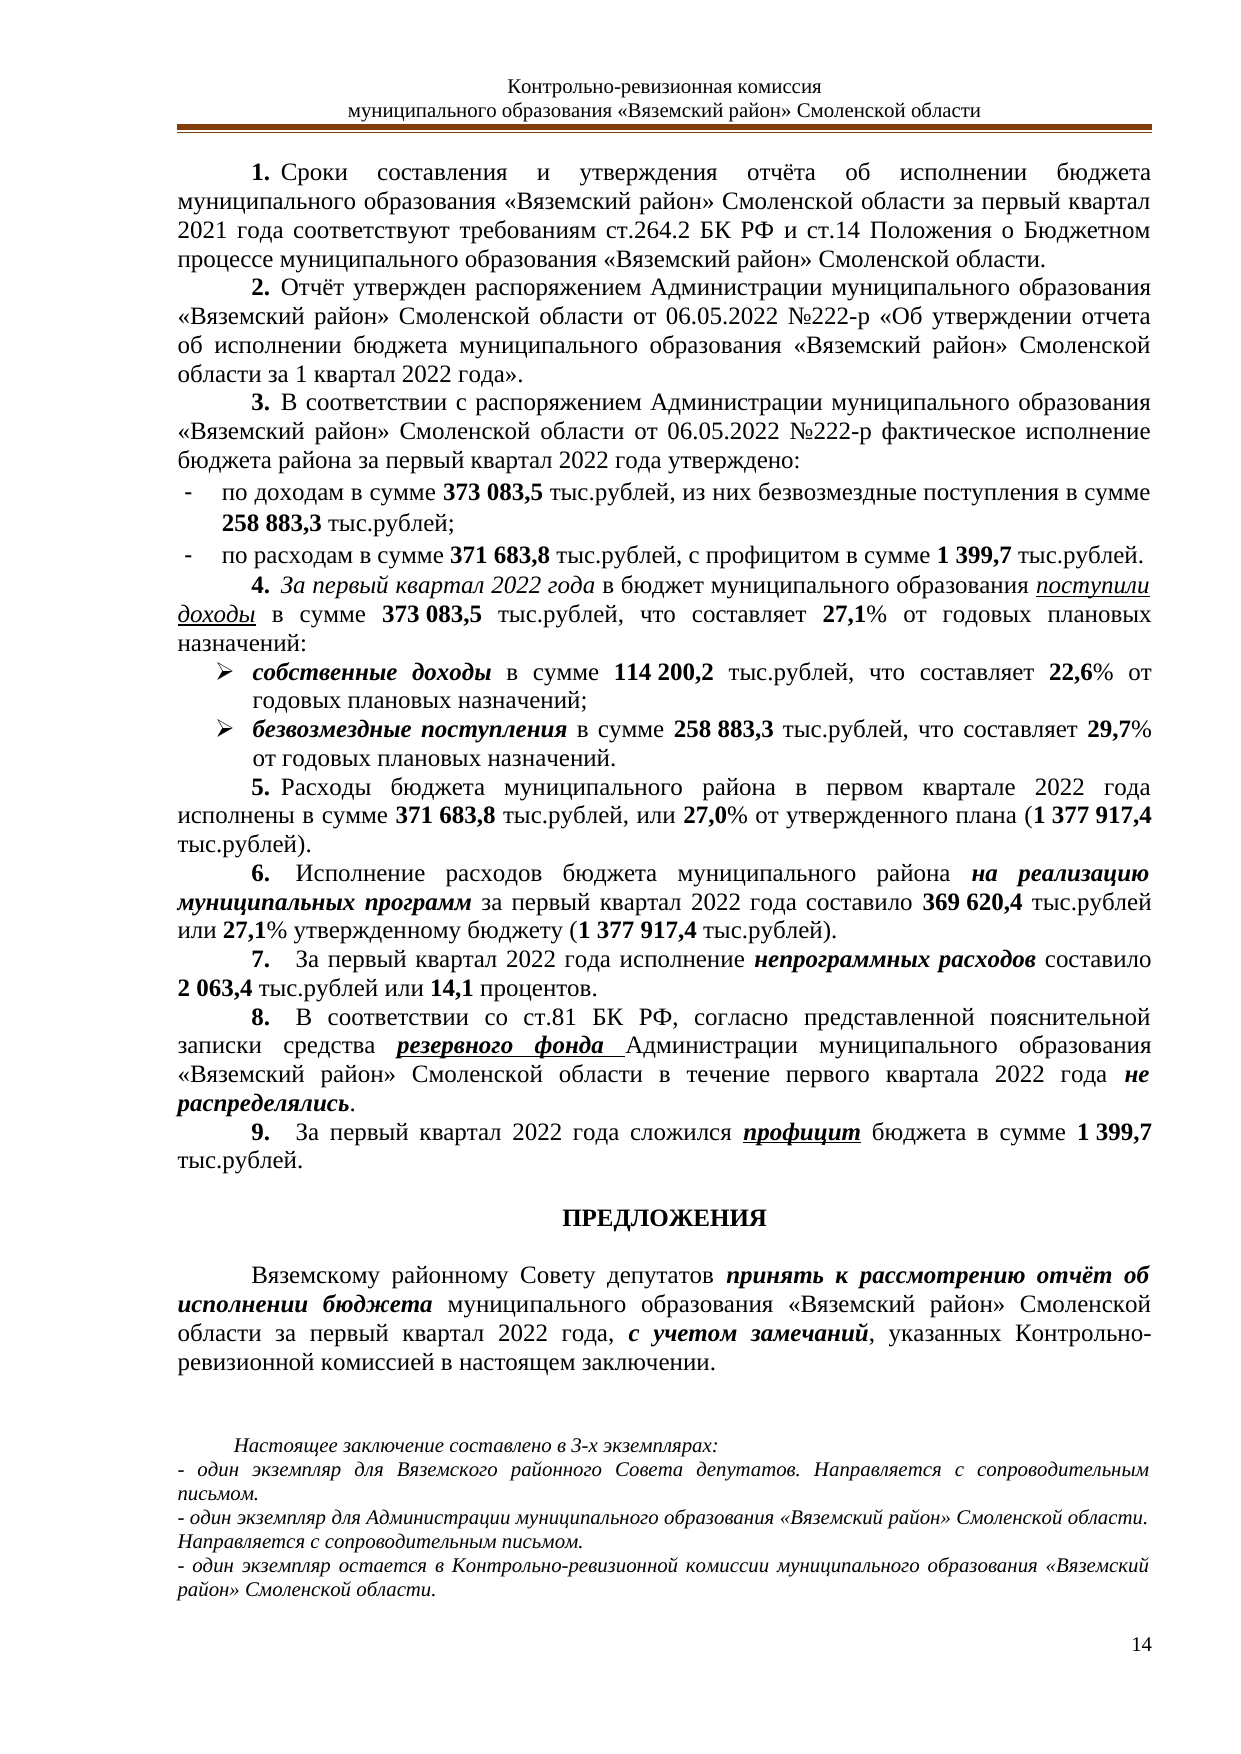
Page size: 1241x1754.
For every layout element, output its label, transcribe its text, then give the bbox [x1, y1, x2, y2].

list по расходам в сумме 371 683,8 тыс.рублей, с профицитом в сумме 1 399,7 тыс.рублей. [184, 536, 1152, 571]
list За первый квартал 2022 года исполнение непрограммных расходов составило 2 063,4 тыс.рублей или 14,1 процентов. [177, 944, 1152, 1002]
list В соответствии со ст.81 БК РФ, согласно представленной пояснительной записки средства резервного фонда Администрации муниципального образования «Вяземский район» Смоленской области в течение первого квартала 2022 года не распределялись. [177, 1002, 1152, 1117]
list Исполнение расходов бюджета муниципального района на реализацию муниципальных программ за первый квартал 2022 года составило 369 620,4 тыс.рублей или 27,1% утвержденному бюджету (1 377 917,4 тыс.рублей). [177, 858, 1152, 944]
text Настоящее заключение составлено в 3-х экземплярах: [177, 1433, 1152, 1457]
list За первый квартал 2022 года в бюджет муниципального образования поступили доходы в сумме 373 083,5 тыс.рублей, что составляет 27,1% от годовых плановых назначений: [177, 571, 1152, 657]
list За первый квартал 2022 года сложился профицит бюджета в сумме 1 399,7 тыс.рублей. [177, 1117, 1152, 1174]
text - один экземпляр остается в Контрольно-ревизионной комиссии муниципального образования «Вяземский район» Смоленской области. [177, 1553, 1152, 1601]
list по доходам в сумме 373 083,5 тыс.рублей, из них безвозмездные поступления в сумме 258 883,3 тыс.рублей; [184, 474, 1152, 536]
list Отчёт утвержден распоряжением Администрации муниципального образования «Вяземский район» Смоленской области от 06.05.2022 №222-р «Об утверждении отчета об исполнении бюджета муниципального образования «Вяземский район» Смоленской области за 1 квартал 2022 года». [177, 272, 1152, 387]
list Вяземскому районному Совету депутатов принять к рассмотрению отчёт об исполнении бюджета муниципального образования «Вяземский район» Смоленской области за первый квартал 2022 года, с учетом замечаний, указанных Контрольно-ревизионной комиссией в настоящем заключении. [177, 1261, 1152, 1376]
text - один экземпляр для Администрации муниципального образования «Вяземский район» Смоленской области. Направляется с сопроводительным письмом. [177, 1505, 1152, 1553]
list собственные доходы в сумме 114 200,2 тыс.рублей, что составляет 22,6% от годовых плановых назначений; [215, 657, 1152, 714]
list Сроки составления и утверждения отчёта об исполнении бюджета муниципального образования «Вяземский район» Смоленской области за первый квартал 2021 года соответствуют требованиям ст.264.2 БК РФ и ст.14 Положения о Бюджетном процессе муниципального образования «Вяземский район» Смоленской области. [177, 157, 1152, 272]
text ПРЕДЛОЖЕНИЯ [177, 1203, 1152, 1232]
text - один экземпляр для Вяземского районного Совета депутатов. Направляется с сопроводительным письмом. [177, 1457, 1152, 1505]
list безвозмездные поступления в сумме 258 883,3 тыс.рублей, что составляет 29,7% от годовых плановых назначений. [215, 714, 1152, 772]
list Расходы бюджета муниципального района в первом квартале 2022 года исполнены в сумме 371 683,8 тыс.рублей, или 27,0% от утвержденного плана (1 377 917,4 тыс.рублей). [177, 772, 1152, 858]
list В соответствии с распоряжением Администрации муниципального образования «Вяземский район» Смоленской области от 06.05.2022 №222-р фактическое исполнение бюджета района за первый квартал 2022 года утверждено: [177, 387, 1152, 474]
